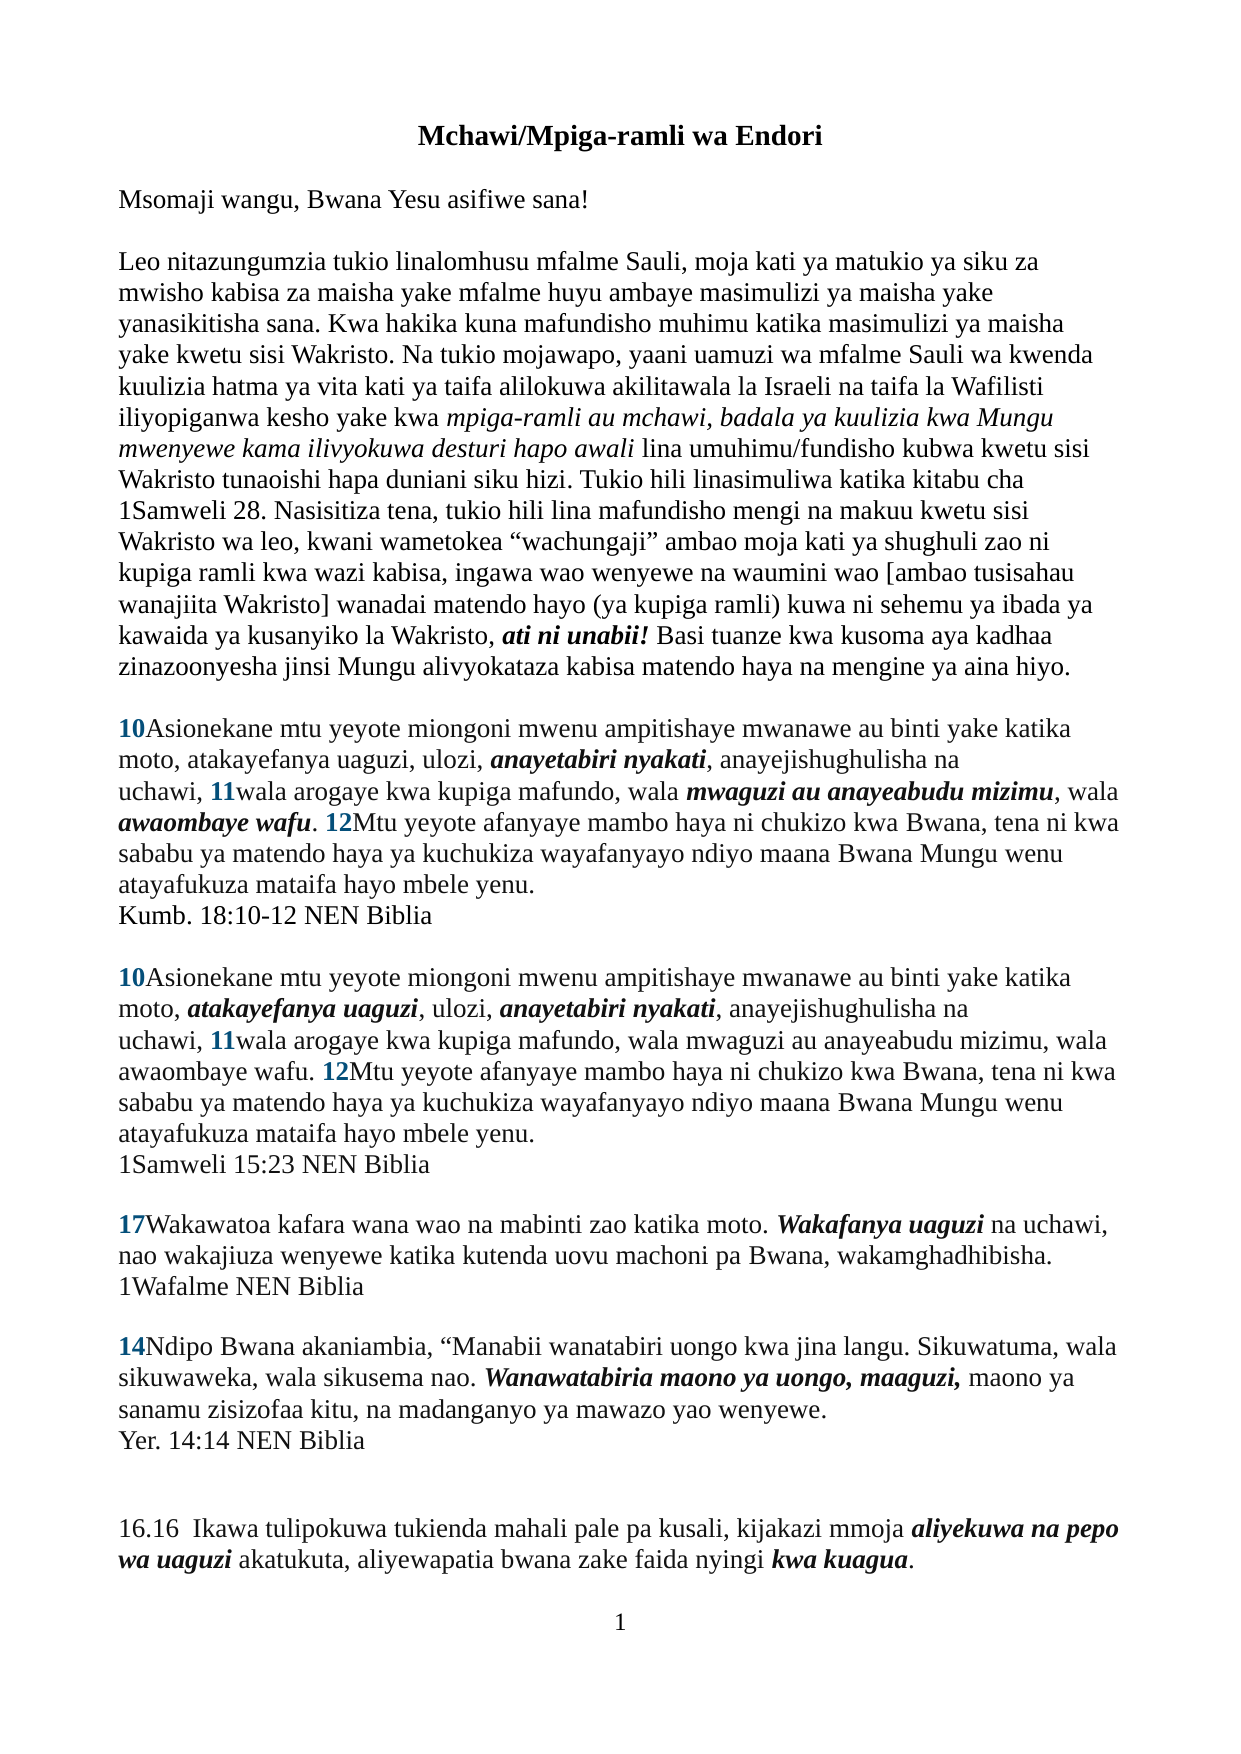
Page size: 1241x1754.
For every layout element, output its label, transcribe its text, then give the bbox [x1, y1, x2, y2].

text 17Wakawatoa kafara wana wao na mabinti zao katika moto. Wakafanya uaguzi na uchawi, nao wakajiuza wenyewe katika kutenda uovu machoni pa Bwana, wakamghadhibisha. [118, 1208, 1122, 1271]
text 1Samweli 15:23 NEN Biblia [118, 1148, 1122, 1179]
text Msomaji wangu, Bwana Yesu asifiwe sana! [118, 183, 1122, 214]
text Kumb. 18:10-12 NEN Biblia [118, 899, 1122, 930]
text Mchawi/Mpiga-ramli wa Endori [118, 118, 1122, 152]
text 16.16 Ikawa tulipokuwa tukienda mahali pale pa kusali, kijakazi mmoja aliyekuwa na pepo wa uaguzi akatukuta, aliyewapatia bwana zake faida nyingi kwa kuagua. [118, 1512, 1122, 1575]
text 10Asionekane mtu yeyote miongoni mwenu ampitishaye mwanawe au binti yake katika moto, atakayefanya uaguzi, ulozi, anayetabiri nyakati, anayejishughulisha na uchawi, 11wala arogaye kwa kupiga mafundo, wala mwaguzi au anayeabudu mizimu, wala awaombaye wafu. 12Mtu yeyote afanyaye mambo haya ni chukizo kwa Bwana, tena ni kwa sababu ya matendo haya ya kuchukiza wayafanyayo ndiyo maana Bwana Mungu wenu atayafukuza mataifa hayo mbele yenu. [118, 712, 1122, 899]
text 14Ndipo Bwana akaniambia, “Manabii wanatabiri uongo kwa jina langu. Sikuwatuma, wala sikuwaweka, wala sikusema nao. Wanawatabiria maono ya uongo, maaguzi, maono ya sanamu zisizofaa kitu, na madanganyo ya mawazo yao wenyewe. [118, 1330, 1122, 1424]
text 10Asionekane mtu yeyote miongoni mwenu ampitishaye mwanawe au binti yake katika moto, atakayefanya uaguzi, ulozi, anayetabiri nyakati, anayejishughulisha na uchawi, 11wala arogaye kwa kupiga mafundo, wala mwaguzi au anayeabudu mizimu, wala awaombaye wafu. 12Mtu yeyote afanyaye mambo haya ni chukizo kwa Bwana, tena ni kwa sababu ya matendo haya ya kuchukiza wayafanyayo ndiyo maana Bwana Mungu wenu atayafukuza mataifa hayo mbele yenu. [118, 961, 1122, 1148]
text Leo nitazungumzia tukio linalomhusu mfalme Sauli, moja kati ya matukio ya siku za mwisho kabisa za maisha yake mfalme huyu ambaye masimulizi ya maisha yake yanasikitisha sana. Kwa hakika kuna mafundisho muhimu katika masimulizi ya maisha yake kwetu sisi Wakristo. Na tukio mojawapo, yaani uamuzi wa mfalme Sauli wa kwenda kuulizia hatma ya vita kati ya taifa alilokuwa akilitawala la Israeli na taifa la Wafilisti iliyopiganwa kesho yake kwa mpiga-ramli au mchawi, badala ya kuulizia kwa Mungu mwenyewe kama ilivyokuwa desturi hapo awali lina umuhimu/fundisho kubwa kwetu sisi Wakristo tunaoishi hapa duniani siku hizi. Tukio hili linasimuliwa katika kitabu cha 1Samweli 28. Nasisitiza tena, tukio hili lina mafundisho mengi na makuu kwetu sisi Wakristo wa leo, kwani wametokea “wachungaji” ambao moja kati ya shughuli zao ni kupiga ramli kwa wazi kabisa, ingawa wao wenyewe na waumini wao [ambao tusisahau wanajiita Wakristo] wanadai matendo hayo (ya kupiga ramli) kuwa ni sehemu ya ibada ya kawaida ya kusanyiko la Wakristo, ati ni unabii! Basi tuanze kwa kusoma aya kadhaa zinazoonyesha jinsi Mungu alivyokataza kabisa matendo haya na mengine ya aina hiyo. [118, 245, 1122, 681]
text 1Wafalme NEN Biblia [118, 1271, 1122, 1302]
text Yer. 14:14 NEN Biblia [118, 1424, 1122, 1455]
